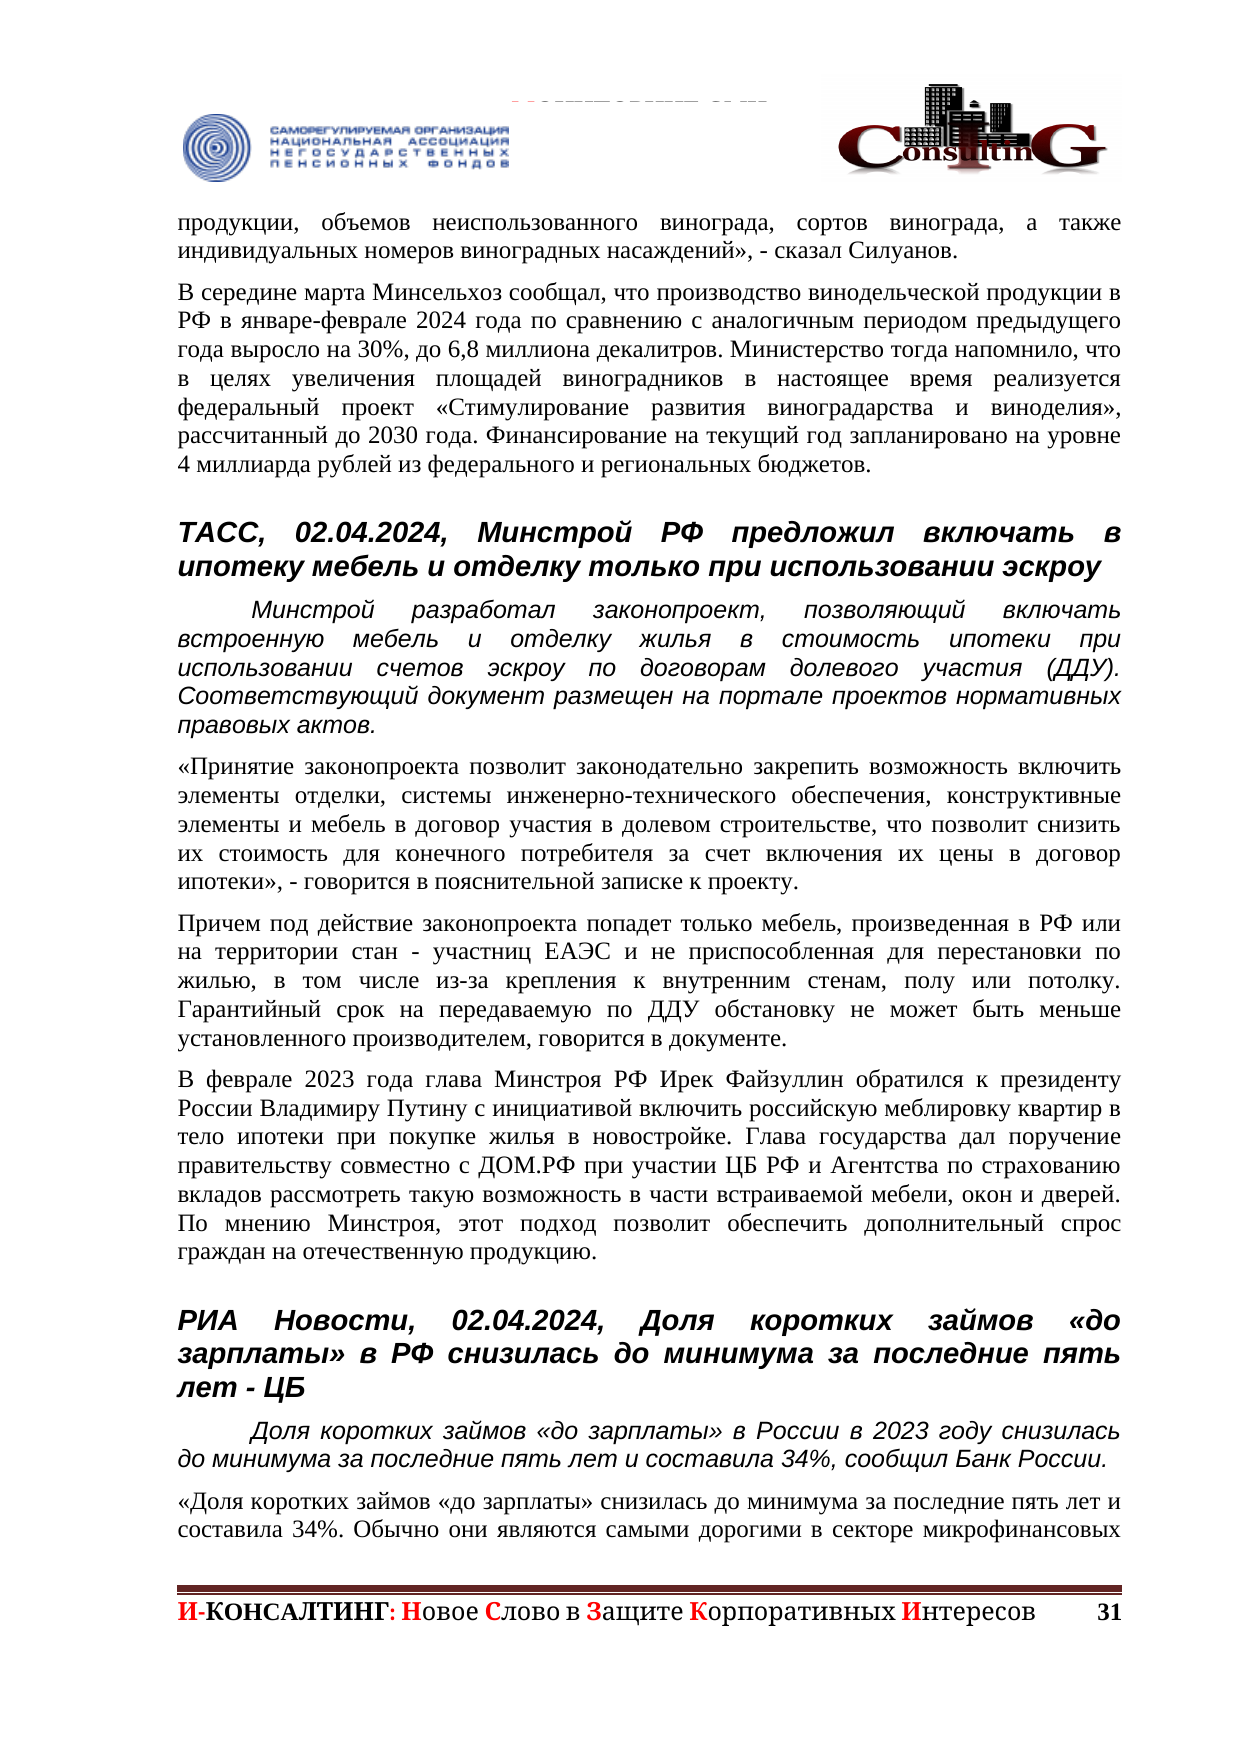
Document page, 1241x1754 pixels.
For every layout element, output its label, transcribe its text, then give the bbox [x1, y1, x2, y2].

subtitle Доля коротких займов «до зарплаты» в России в 2023 году снизилась до минимума за последние пять лет и составила 34%, сообщил Банк России. [177, 1416, 1122, 1473]
subtitle РИА Новости, 02.04.2024, Доля коротких займов «до зарплаты» в РФ снизилась до минимума за последние пять лет - ЦБ [177, 1303, 1122, 1403]
subtitle Минстрой разработал законопроект, позволяющий включать встроенную мебель и отделку жилья в стоимость ипотеки при использовании счетов эскроу по договорам долевого участия (ДДУ). Соответствующий документ размещен на портале проектов нормативных правовых актов. [177, 595, 1122, 739]
picture [183, 114, 509, 182]
text Причем под действие законопроекта попадет только мебель, произведенная в РФ или на территории стан - участниц ЕАЭС и не приспособленная для перестановки по жилью, в том числе из-за крепления к внутренним стенам, полу или потолку. Гарантийный срок на передаваемую по ДДУ обстановку не может быть меньше установленного производителем, говорится в документе. [177, 908, 1122, 1051]
subtitle ТАСС, 02.04.2024, Минстрой РФ предложил включать в ипотеку мебель и отделку только при использовании эскроу [177, 516, 1122, 583]
text В феврале 2023 года глава Минстроя РФ Ирек Файзуллин обратился к президенту России Владимиру Путину с инициативой включить российскую меблировку квартир в тело ипотеки при покупке жилья в новостройке. Глава государства дал поручение правительству совместно с ДОМ.РФ при участии ЦБ РФ и Агентства по страхованию вкладов рассмотреть такую возможность в части встраиваемой мебели, окон и дверей. По мнению Минстроя, этот подход позволит обеспечить дополнительный спрос граждан на отечественную продукцию. [177, 1064, 1122, 1265]
picture [821, 73, 1122, 182]
text В середине марта Минсельхоз сообщал, что производство винодельческой продукции в РФ в январе-феврале 2024 года по сравнению с аналогичным периодом предыдущего года выросло на 30%, до 6,8 миллиона декалитров. Министерство тогда напомнило, что в целях увеличения площадей виноградников в настоящее время реализуется федеральный проект «Стимулирование развития виноградарства и виноделия», рассчитанный до 2030 года. Финансирование на текущий год запланировано на уровне 4 миллиарда рублей из федерального и региональных бюджетов. [177, 277, 1122, 478]
text «Принятие законопроекта позволит законодательно закрепить возможность включить элементы отделки, системы инженерно-технического обеспечения, конструктивные элементы и мебель в договор участия в долевом строительстве, что позволит снизить их стоимость для конечного потребителя за счет включения их цены в договор ипотеки», - говорится в пояснительной записке к проекту. [177, 751, 1122, 895]
